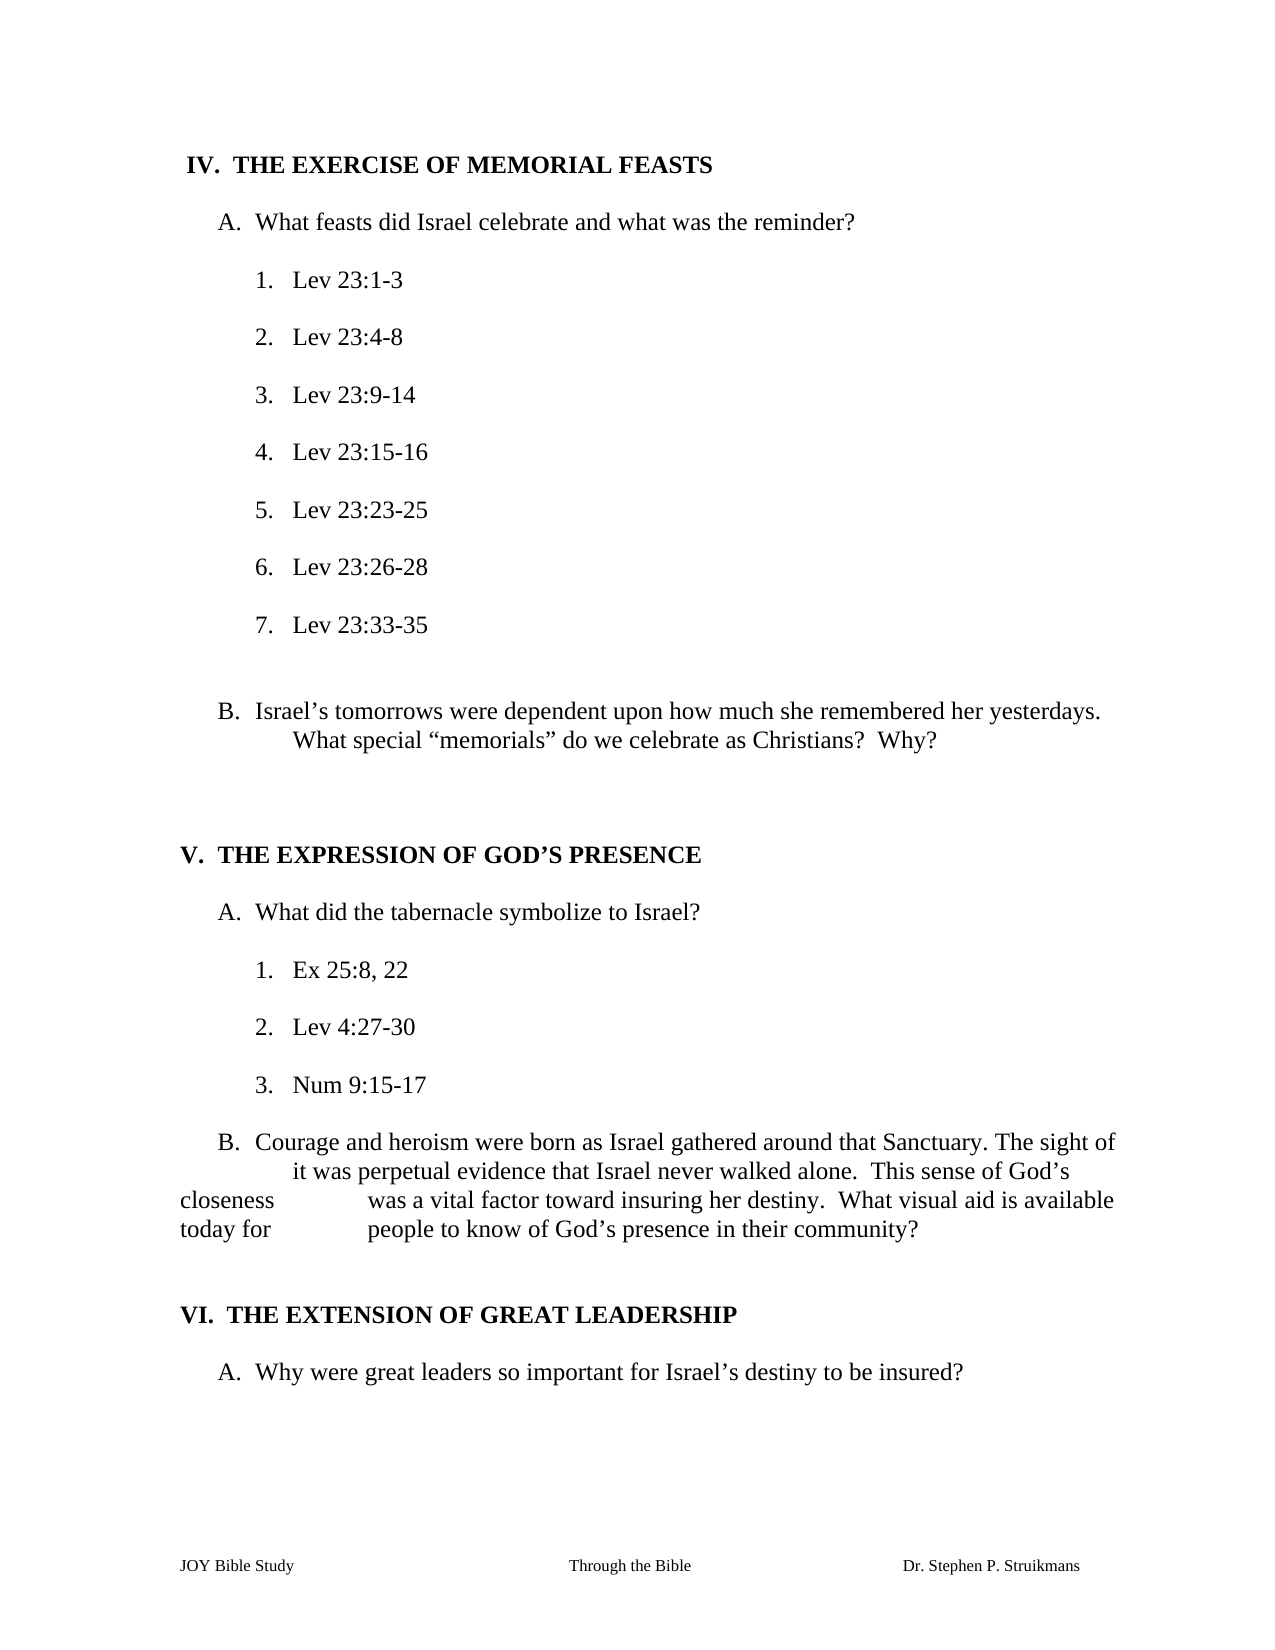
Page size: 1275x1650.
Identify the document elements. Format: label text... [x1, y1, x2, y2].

text 3. Num 9:15-17 [180, 1070, 1155, 1099]
text B. Courage and heroism were born as gathered around that Sanctuary. The sight of it was perpetual evidence that Israel never walked alone. This sense of God’s closeness was a vital factor toward insuring her destiny. What visual aid is available today for people to know of God’s presence in their community? [180, 1127, 1155, 1242]
text 6. Lev -28 [180, 552, 1155, 581]
text 5. Lev -25 [180, 495, 1155, 524]
text 7. Lev -35 [180, 610, 1155, 639]
text A. Why were great leaders so important for ’s destiny to be insured? [180, 1357, 1155, 1386]
text A. What feasts did celebrate and what was the reminder? [180, 207, 1155, 236]
text 4. Lev -16 [180, 437, 1155, 466]
text 2. Lev -30 [180, 1012, 1155, 1041]
text 3. Lev 23:9-14 [180, 380, 1155, 409]
text VI. THE EXTENSION OF GREAT LEADERSHIP [180, 1300, 1155, 1329]
text IV. THE EXERCISE OF MEMORIAL FEASTS [180, 150, 1155, 179]
text V. THE EXPRESSION OF GOD’S PRESENCE [180, 840, 1155, 869]
text A. What did the tabernacle symbolize to ? [180, 897, 1155, 926]
text 2. Lev 23:4-8 [180, 322, 1155, 351]
text 1. Ex 25:8, 22 [180, 955, 1155, 984]
text 1. Lev 23:1-3 [180, 265, 1155, 294]
text B. ’s tomorrows were dependent upon how much she remembered her yesterdays. What special “memorials” do we celebrate as Christians? Why? [180, 696, 1155, 754]
